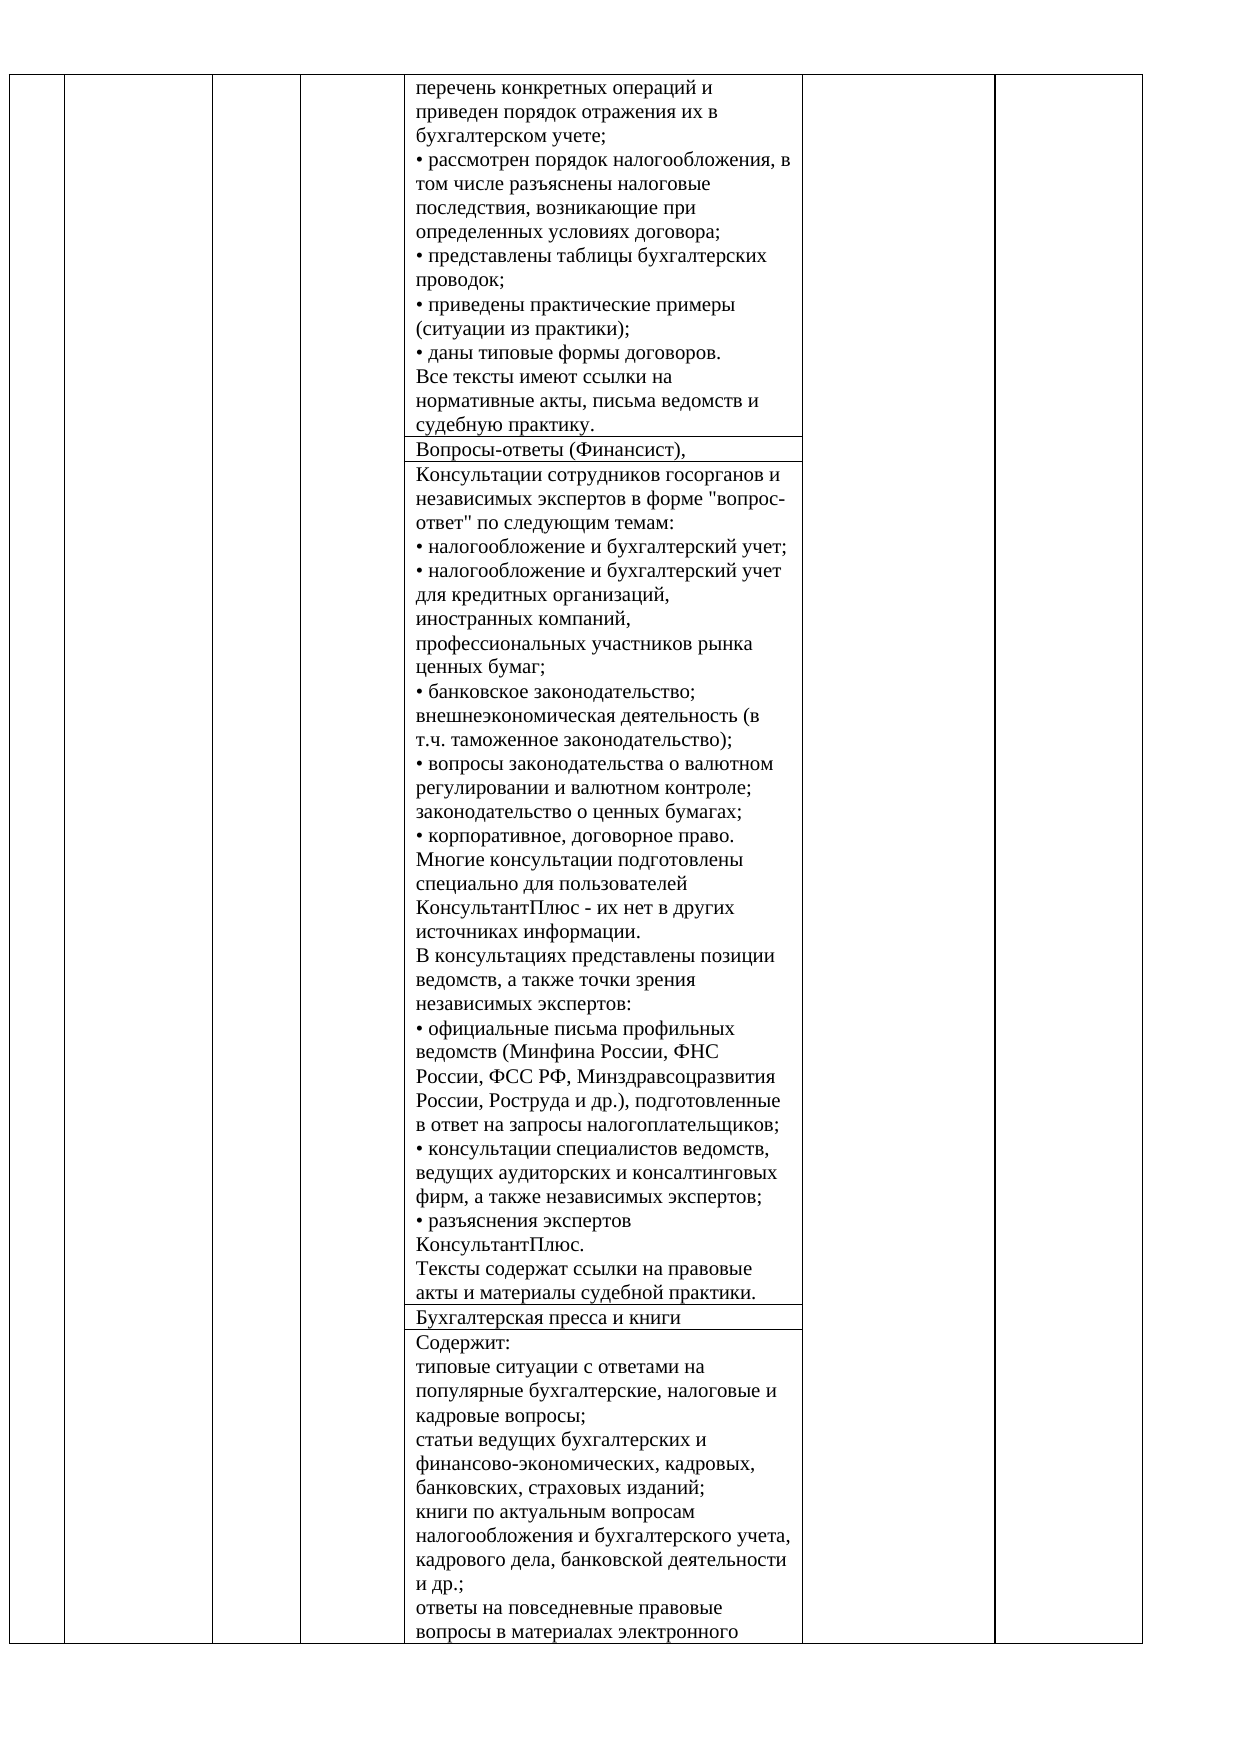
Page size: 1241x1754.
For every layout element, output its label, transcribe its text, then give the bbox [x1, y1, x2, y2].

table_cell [405, 75, 802, 436]
table_cell Вопросы-ответы (Финансист), [405, 437, 802, 461]
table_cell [405, 1330, 802, 1643]
table_cell Бухгалтерская пресса и книги [405, 1305, 802, 1329]
table_cell Консультации сотрудников госорганов и независимых экспертов в форме "вопрос-ответ" по следующим темам: • налогообложение и бухгалтерский учет; • налогообложение и бухгалтерский учет для кредитных организаций, иностранных компаний, профессиональных участников рынка ценных бумаг; • банковское законодательство; внешнеэкономическая деятельность (в т.ч. таможенное законодательство); • вопросы законодательства о валютном регулировании и валютном контроле; законодательство о ценных бумагах; • корпоративное, договорное право. Многие консультации подготовлены специально для пользователей КонсультантПлюс - их нет в других источниках информации. В консультациях представлены позиции ведомств, а также точки зрения независимых экспертов: • официальные письма профильных ведомств (Минфина России, ФНС России, ФСС РФ, Минздравсоцразвития России, Роструда и др.), подготовленные в ответ на запросы налогоплательщиков; • консультации специалистов ведомств, ведущих аудиторских и консалтинговых фирм, а также независимых экспертов; • разъяснения экспертов КонсультантПлюс. Тексты содержат ссылки на правовые акты и материалы судебной практики. [405, 462, 802, 1304]
